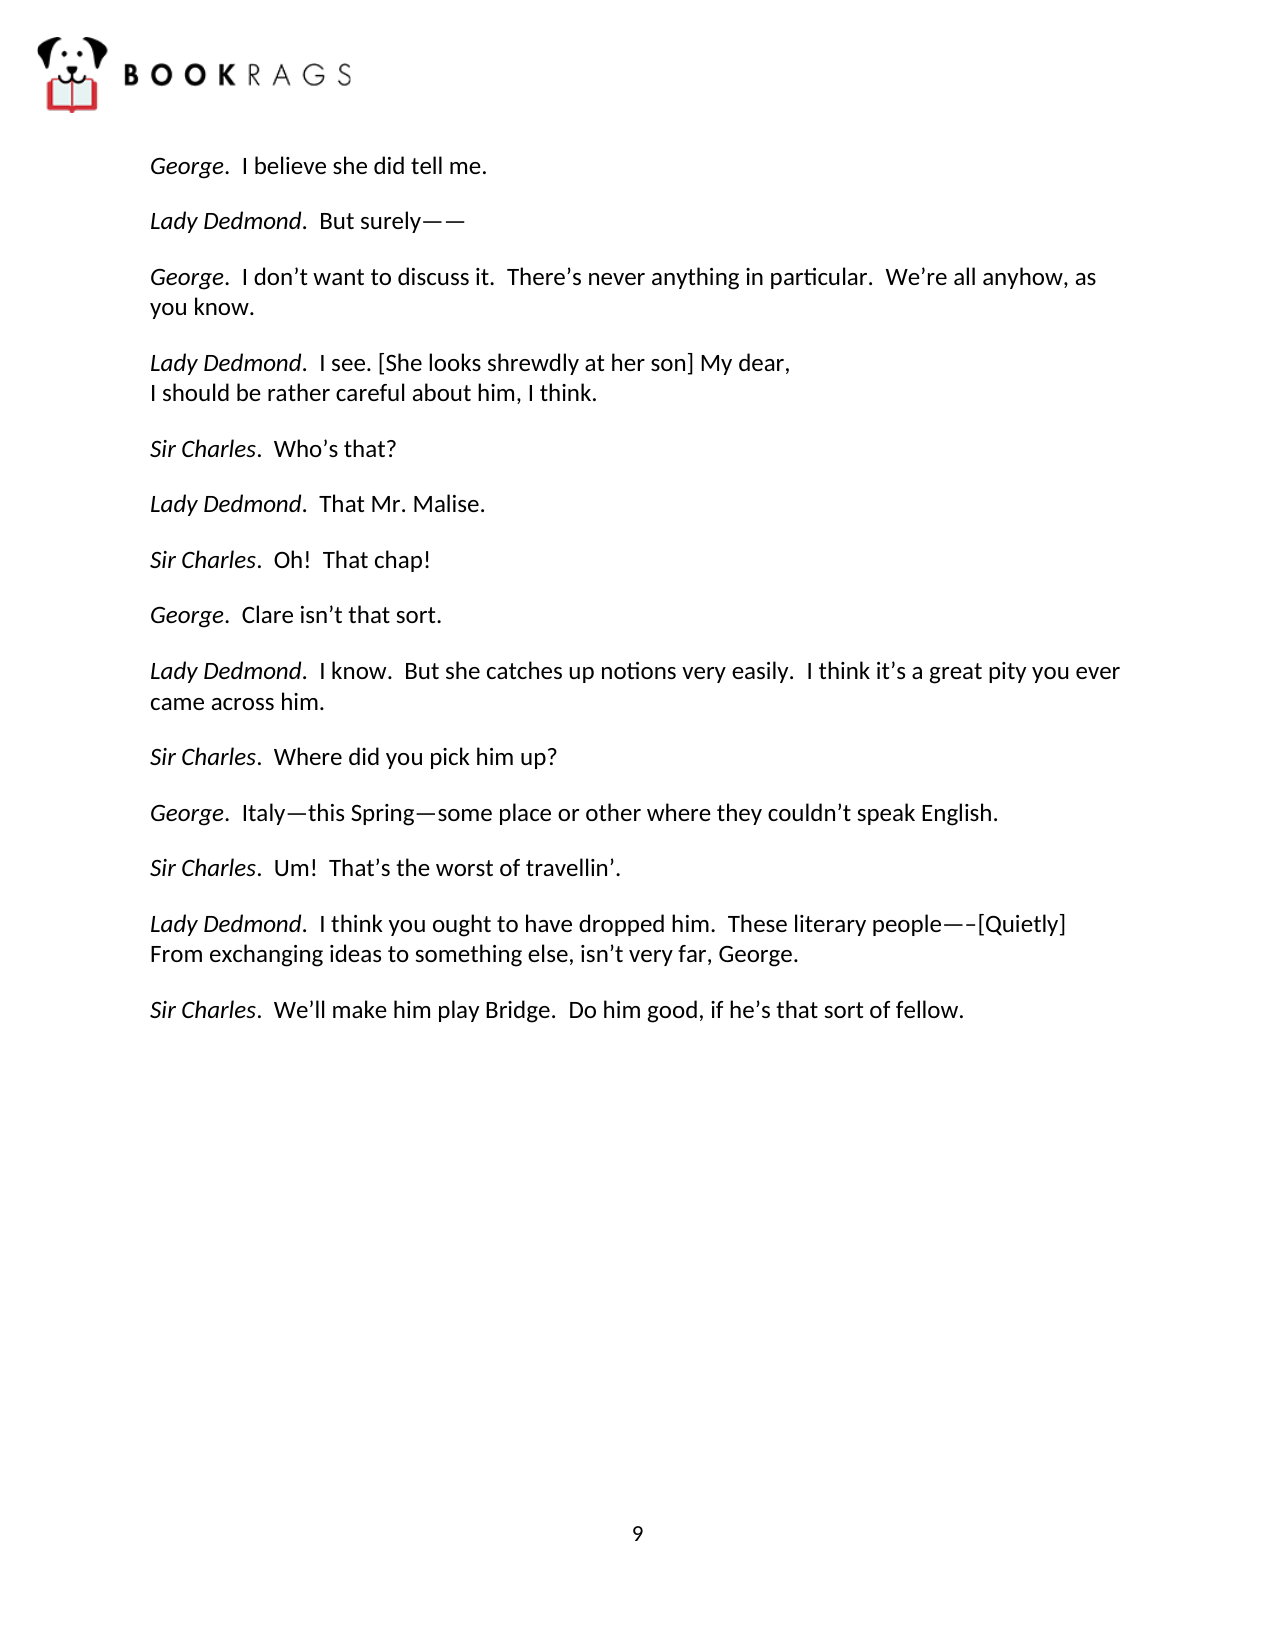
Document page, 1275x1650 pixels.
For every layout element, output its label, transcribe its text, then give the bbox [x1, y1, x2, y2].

text Lady Dedmond. That Mr. Malise. [150, 489, 1125, 519]
text George. I believe she did tell me. [150, 150, 1125, 181]
picture [37, 37, 351, 113]
text Lady Dedmond. But surely——­ [150, 206, 1125, 236]
text Lady Dedmond. I know. But she catches up notions very easily. I think it’s a great pity you ever came across him. [150, 655, 1125, 716]
text Sir Charles. Who’s that? [150, 433, 1125, 464]
text George. Clare isn’t that sort. [150, 600, 1125, 630]
text George. I don’t want to discuss it. There’s never anything in particular. We’re all anyhow, as you know. [150, 261, 1125, 322]
text Lady Dedmond. I see. [She looks shrewdly at her son] My dear, I should be rather careful about him, I think. [150, 347, 1125, 408]
text Sir Charles. Where did you pick him up? [150, 741, 1125, 772]
text Lady Dedmond. I think you ought to have dropped him. These literary people—–­[Quietly] From exchanging ideas to something else, isn’t very far, George. [150, 908, 1125, 969]
text George. Italy—­this Spring—­some place or other where they couldn’t speak English. [150, 797, 1125, 827]
text Sir Charles. Oh! That chap! [150, 544, 1125, 575]
text Sir Charles. Um! That’s the worst of travellin’. [150, 852, 1125, 883]
text Sir Charles. We’ll make him play Bridge. Do him good, if he’s that sort of fellow. [150, 994, 1125, 1024]
